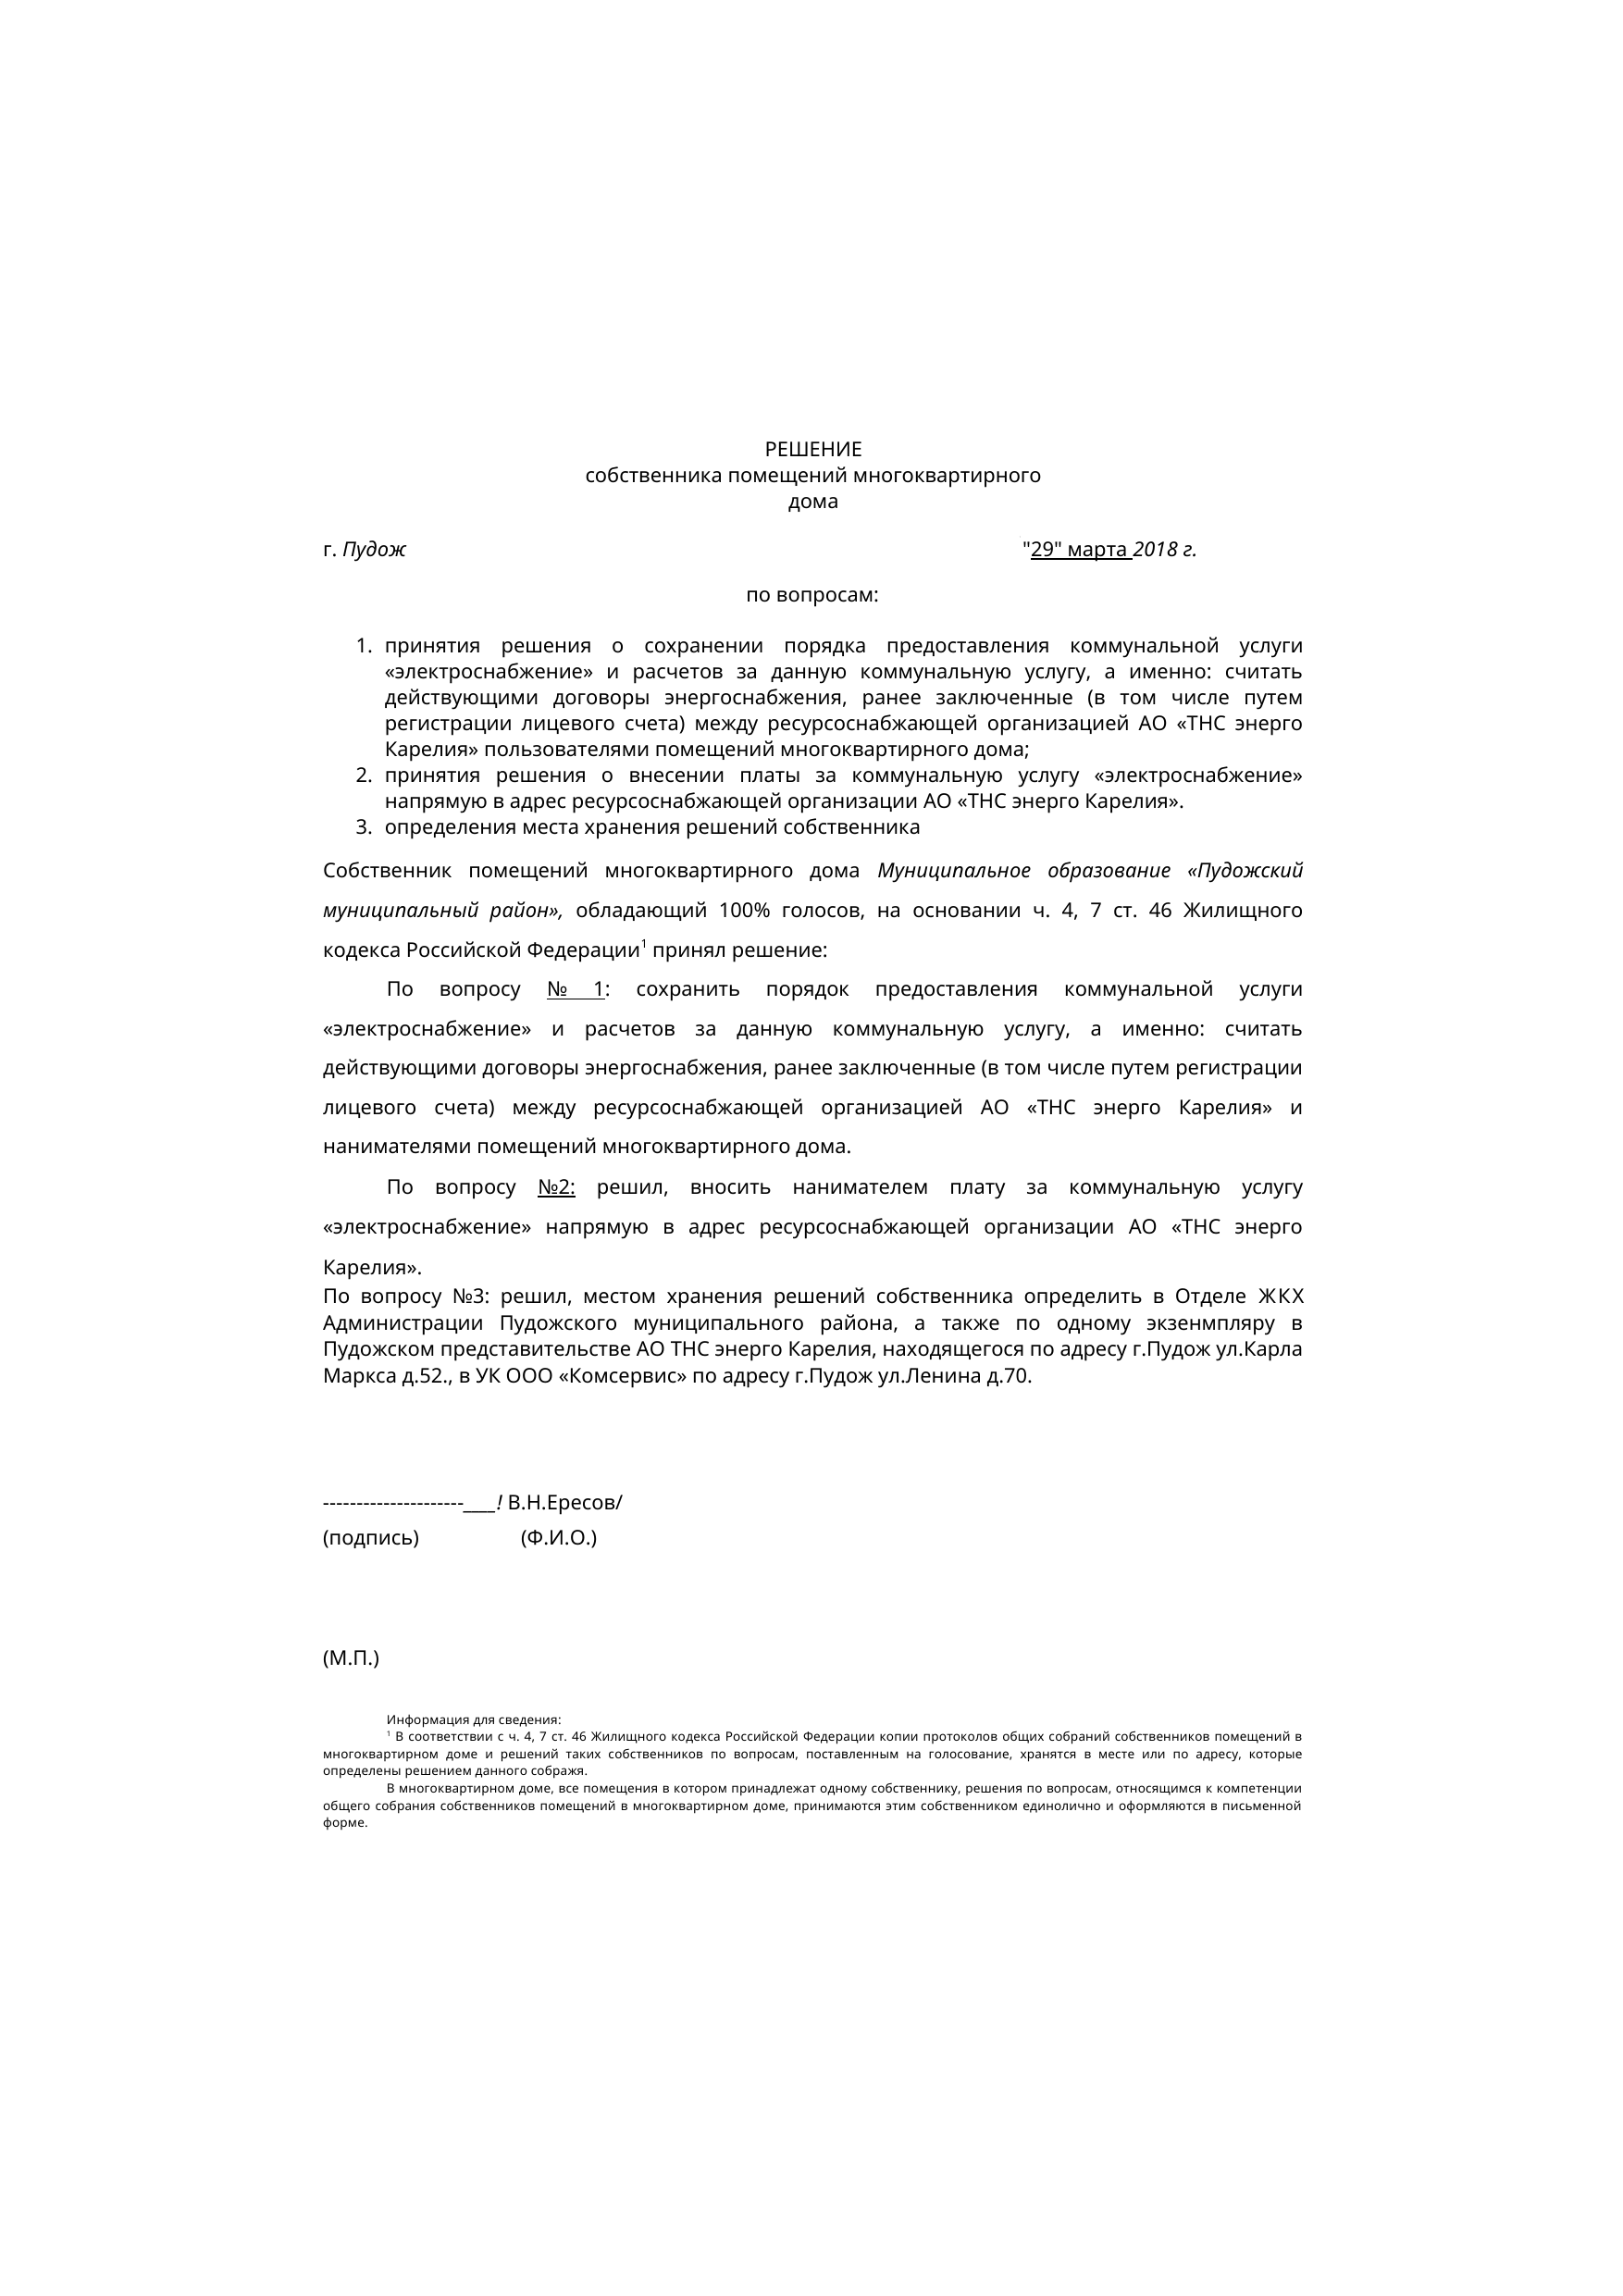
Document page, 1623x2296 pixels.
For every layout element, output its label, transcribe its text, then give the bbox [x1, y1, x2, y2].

text РЕШЕНИЕ [564, 436, 1062, 462]
text собственника помещений многоквартирного дома [564, 462, 1062, 514]
text В многоквартирном доме, все помещения в котором принадлежат одному собственнику, решения по вопросам, относящимся к компетенции общего собрания собственников помещений в многоквартирном доме, принимаются этим собственником единолично и оформляются в письменной форме. [323, 1780, 1304, 1831]
text По вопросу №2: решил, вносить нанимателем плату за коммунальную услугу «электроснабжение» напрямую в адрес ресурсоснабжающей организации АО «ТНС энерго Карелия». [323, 1161, 1304, 1283]
text Информация для сведения: [323, 1710, 1306, 1728]
text Собственник помещений многоквартирного дома Муниципальное образование «Пудожский муниципальный район», обладающий 100% голосов, на основании ч. 4, 7 ст. 46 Жилищного кодекса Российской Федерации1 принял решение: [323, 846, 1304, 965]
text По вопросу № 1: сохранить порядок предоставления коммунальной услуги «электроснабжение» и расчетов за данную коммунальную услугу, а именно: считать действующими договоры энергоснабжения, ранее заключенные (в том числе путем регистрации лицевого счета) между ресурсоснабжающей организацией АО «ТНС энерго Карелия» и нанимателями помещений многоквартирного дома. [323, 965, 1304, 1161]
text ____! В.Н.Ересов/ [323, 1494, 1306, 1514]
text г. Пудож "29" марта 2018 г. [323, 540, 1306, 561]
text 1 В соответствии с ч. 4, 7 ст. 46 Жилищного кодекса Российской Федерации копии протоколов общих собраний собственников помещений в многоквартирном доме и решений таких собственников по вопросам, поставленным на голосование, хранятся в месте или по адресу, которые определены решением данного сображя. [323, 1728, 1304, 1780]
list определения места хранения решений собственника [355, 813, 1306, 839]
list принятия решения о внесении платы за коммунальную услугу «электроснабжение» напрямую в адрес ресурсоснабжающей организации АО «ТНС энерго Карелия». [355, 762, 1304, 813]
text По вопросу №3: решил, местом хранения решений собственника определить в Отделе ЖКХ Администрации Пудожского муниципального района, а также по одному экзенмпляру в Пудожском представительстве АО ТНС энерго Карелия, находящегося по адресу г.Пудож ул.Карла Маркса д.52., в УК ООО «Комсервис» по адресу г.Пудож ул.Ленина д.70. [323, 1283, 1304, 1388]
text по вопросам: [321, 586, 1304, 606]
text (М.П.) [323, 1649, 379, 1669]
text (подпись) (Ф.И.О.) [323, 1529, 1306, 1549]
list принятия решения о сохранении порядка предоставления коммунальной услуги «электроснабжение» и расчетов за данную коммунальную услугу, а именно: считать действующими договоры энергоснабжения, ранее заключенные (в том числе путем регистрации лицевого счета) между ресурсоснабжающей организацией АО «ТНС энерго Карелия» пользователями помещений многоквартирного дома; [355, 632, 1304, 762]
